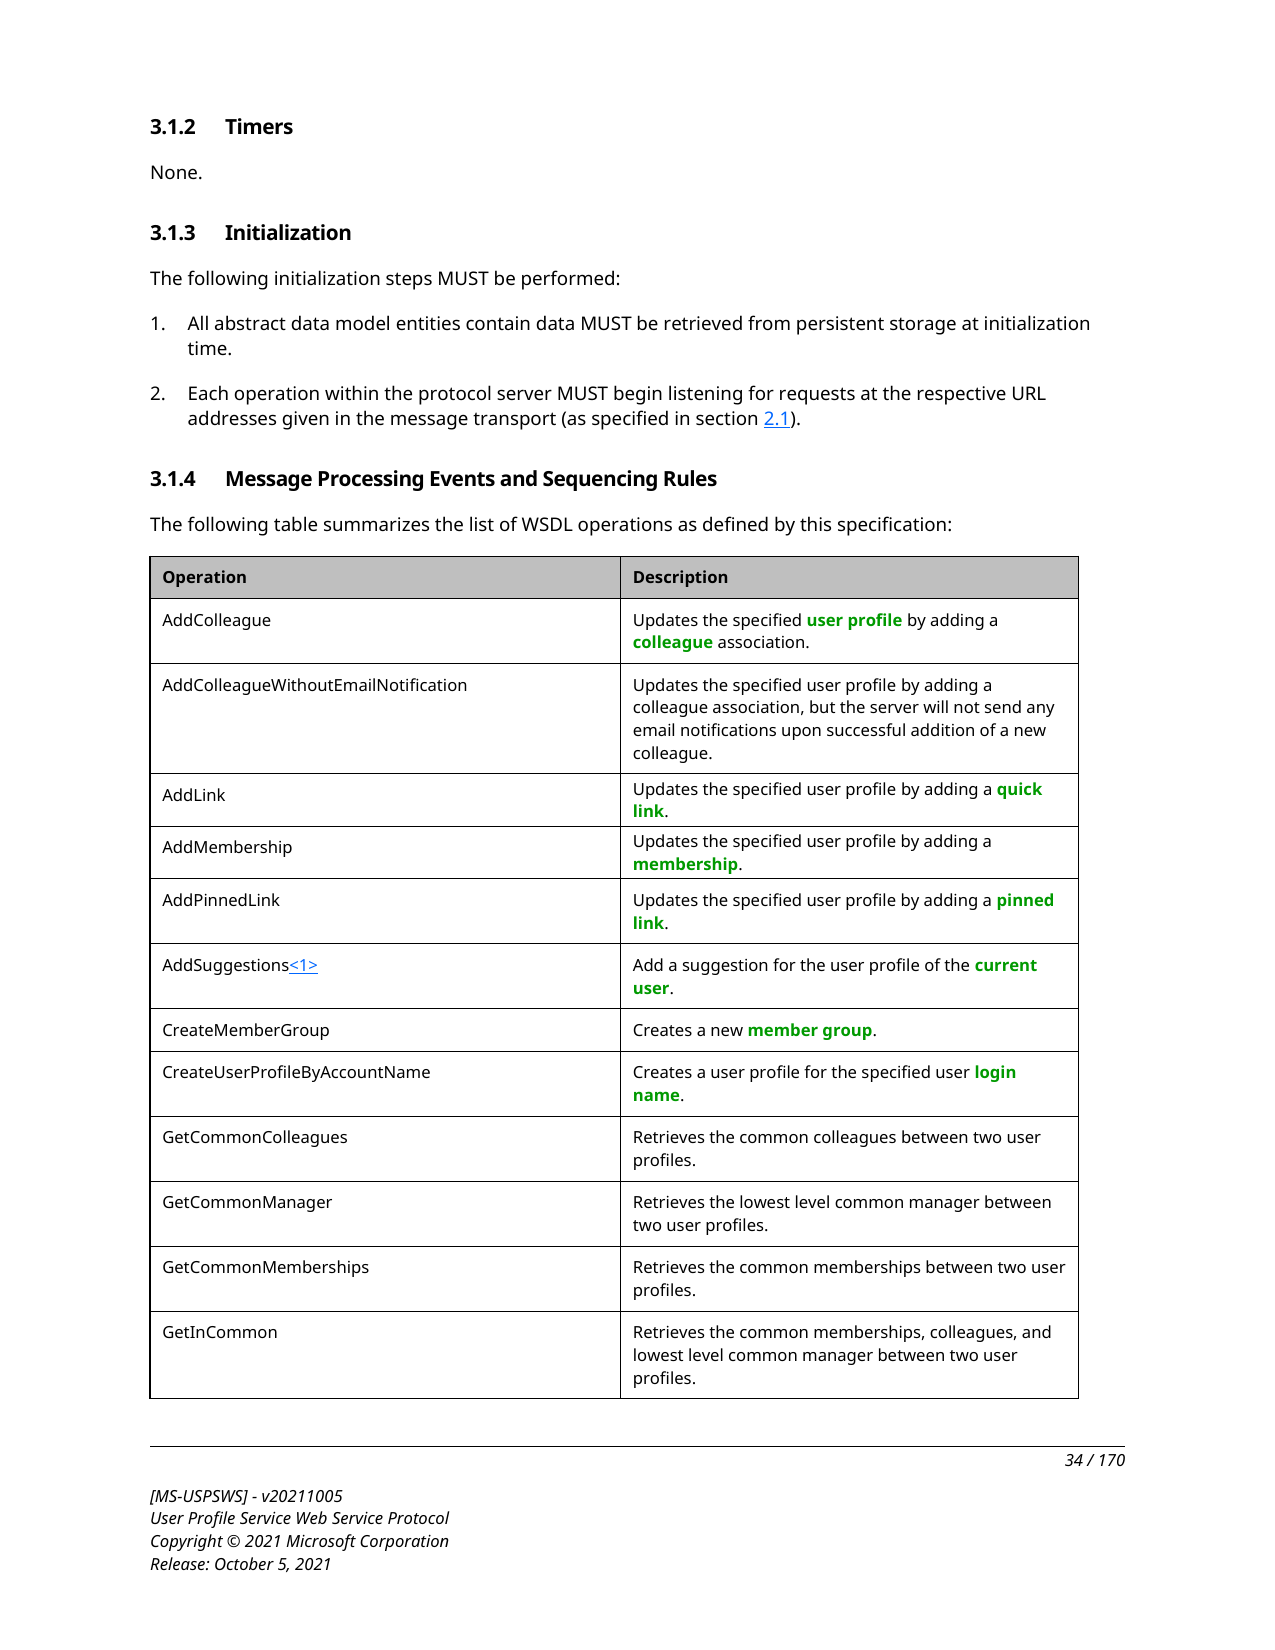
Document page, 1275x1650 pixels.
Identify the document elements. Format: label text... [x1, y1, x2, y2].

list Each operation within the protocol server MUST begin listening for requests at the respective URL addresses given in the message transport (as specified in section 2.1). [150, 380, 1125, 431]
list All abstract data model entities contain data MUST be retrieved from persistent storage at initialization time. [150, 310, 1125, 361]
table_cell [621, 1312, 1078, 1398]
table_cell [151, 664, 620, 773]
text The following initialization steps MUST be performed: [150, 266, 1125, 291]
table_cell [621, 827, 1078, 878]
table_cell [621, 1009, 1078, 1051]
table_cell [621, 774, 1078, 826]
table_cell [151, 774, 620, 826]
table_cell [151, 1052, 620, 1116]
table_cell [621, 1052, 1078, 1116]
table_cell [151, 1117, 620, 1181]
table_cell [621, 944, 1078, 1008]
text The following table summarizes the list of WSDL operations as defined by this specification: [150, 511, 1125, 537]
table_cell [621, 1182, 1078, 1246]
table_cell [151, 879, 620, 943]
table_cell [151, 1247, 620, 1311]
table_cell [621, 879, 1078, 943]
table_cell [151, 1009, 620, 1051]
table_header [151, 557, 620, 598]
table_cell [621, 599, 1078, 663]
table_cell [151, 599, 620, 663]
subtitle Timers [150, 112, 1125, 141]
subtitle Initialization [150, 218, 1125, 247]
subtitle Message Processing Events and Sequencing Rules [150, 464, 1125, 493]
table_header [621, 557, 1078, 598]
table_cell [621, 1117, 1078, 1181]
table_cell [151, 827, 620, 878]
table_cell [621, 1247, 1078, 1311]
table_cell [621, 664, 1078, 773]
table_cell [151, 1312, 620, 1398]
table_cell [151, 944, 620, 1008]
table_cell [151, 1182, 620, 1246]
text None. [150, 160, 1125, 185]
